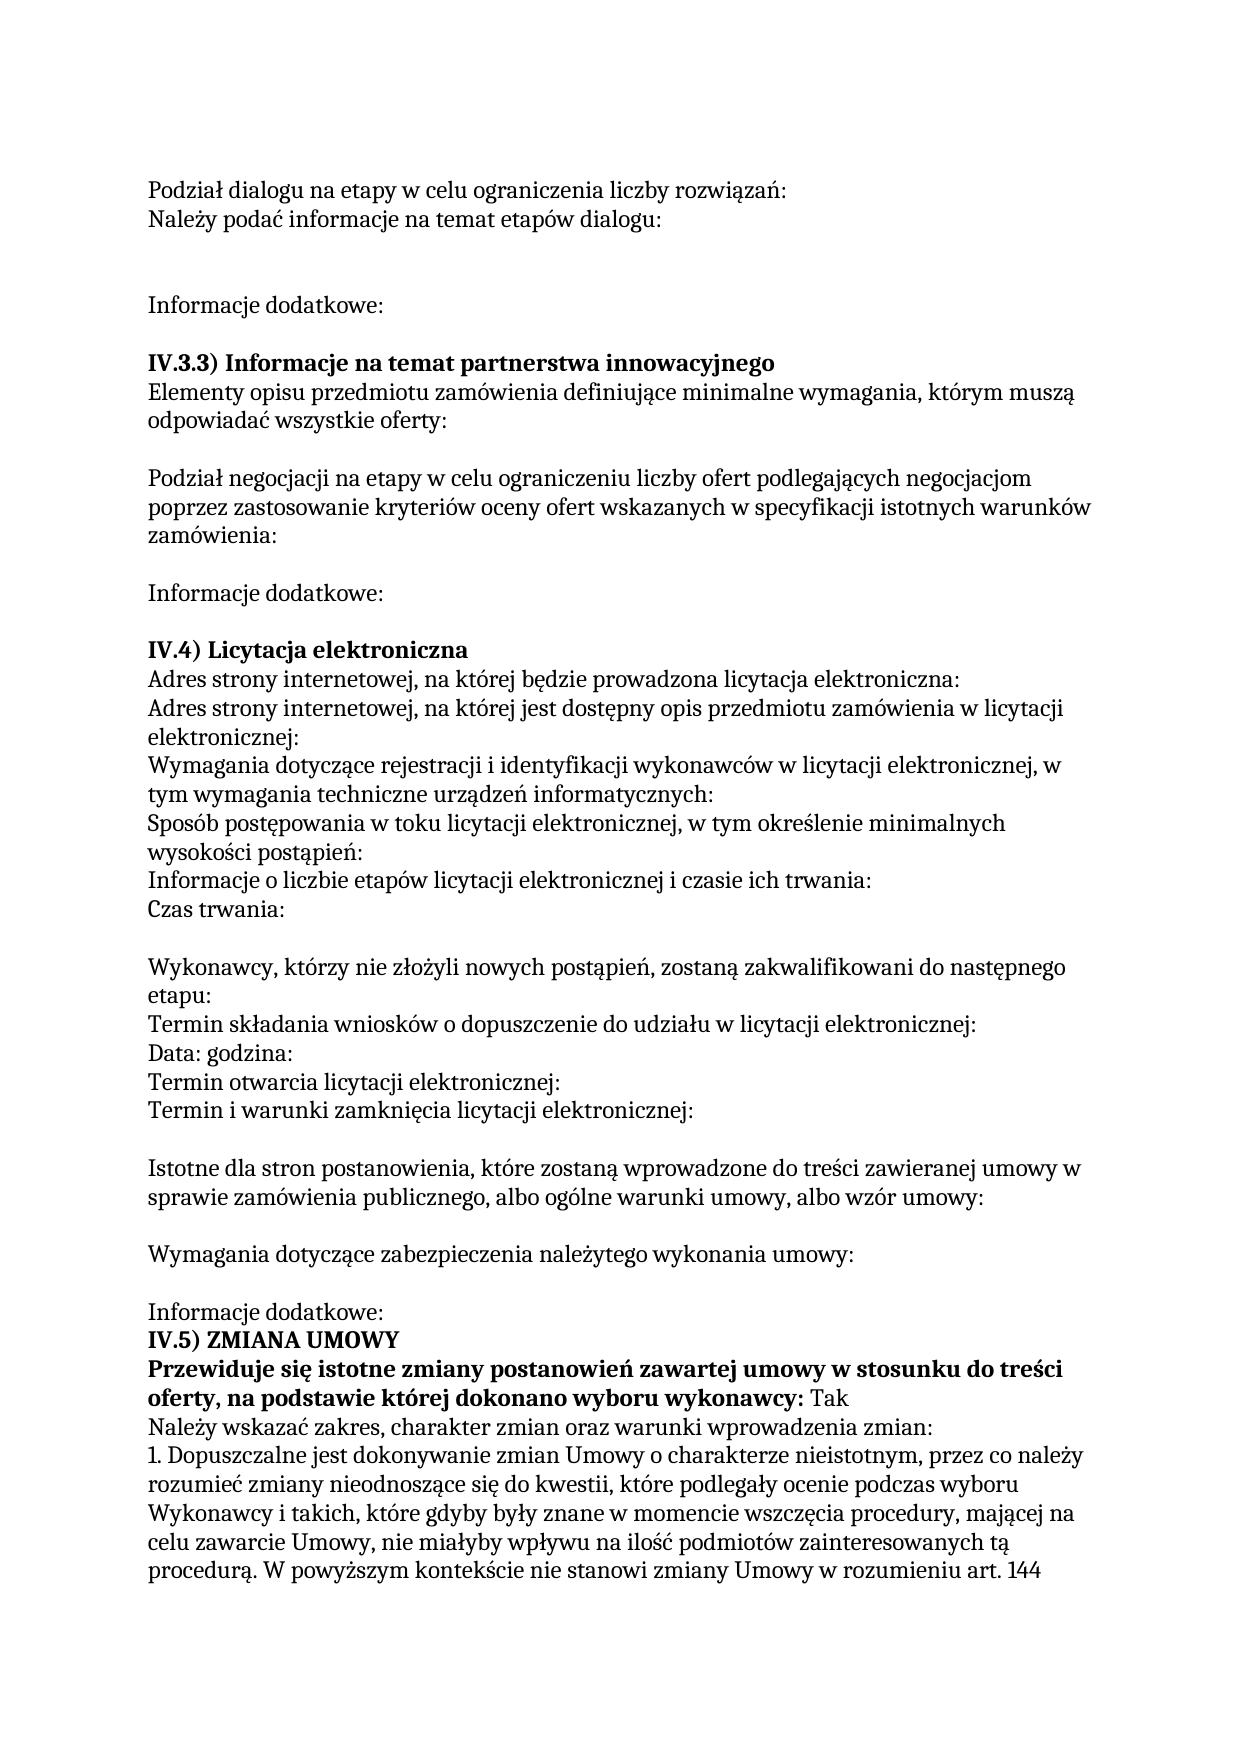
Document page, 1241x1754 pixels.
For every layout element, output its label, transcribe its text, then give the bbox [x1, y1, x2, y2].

text Istotne dla stron postanowienia, które zostaną wprowadzone do treści zawieranej umowy w sprawie zamówienia publicznego, albo ogólne warunki umowy, albo wzór umowy: [148, 1125, 1093, 1211]
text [148, 1326, 1093, 1585]
text Sposób postępowania w toku licytacji elektronicznej, w tym określenie minimalnych wysokości postąpień: [148, 809, 1093, 866]
text Informacje o liczbie etapów licytacji elektronicznej i czasie ich trwania: [148, 866, 1093, 895]
text Wymagania dotyczące zabezpieczenia należytego wykonania umowy: [148, 1211, 1093, 1269]
text Termin i warunki zamknięcia licytacji elektronicznej: [148, 1096, 1093, 1125]
text Wymagania dotyczące rejestracji i identyfikacji wykonawców w licytacji elektronicznej, w tym wymagania techniczne urządzeń informatycznych: [148, 751, 1093, 809]
text Termin składania wniosków o dopuszczenie do udziału w licytacji elektronicznej: Data: godzina: Termin otwarcia licytacji elektronicznej: [148, 1010, 1093, 1096]
text Adres strony internetowej, na której jest dostępny opis przedmiotu zamówienia w licytacji elektronicznej: [148, 694, 1093, 751]
text Informacje dodatkowe: [148, 1269, 1093, 1326]
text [148, 148, 1093, 694]
text Czas trwania: Wykonawcy, którzy nie złożyli nowych postąpień, zostaną zakwalifikowani do następnego etapu: [148, 895, 1093, 1010]
